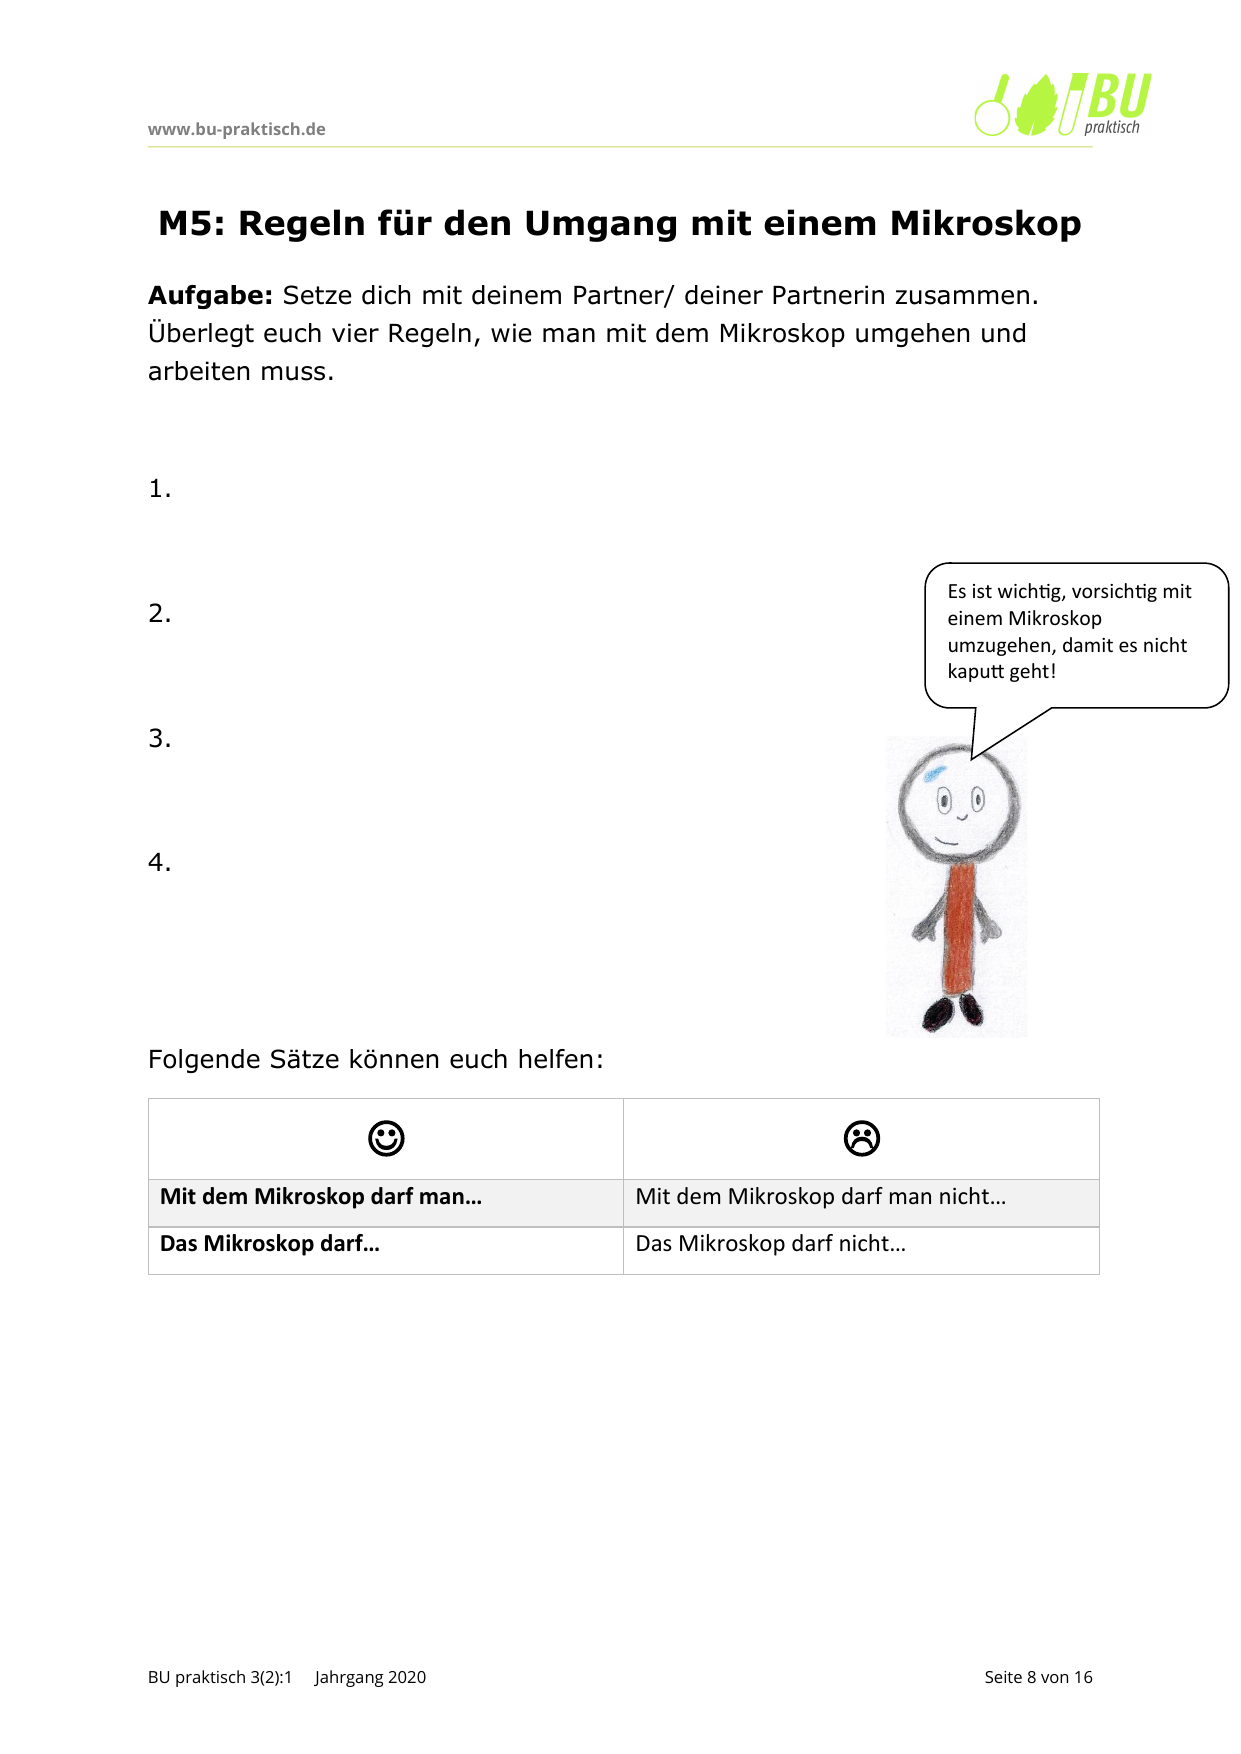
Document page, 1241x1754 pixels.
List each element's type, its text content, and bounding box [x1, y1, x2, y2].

text Aufgabe: Setze dich mit deinem Partner/ deiner Partnerin zusammen. Überlegt euch vier Regeln, wie man mit dem Mikroskop umgehen und arbeiten muss. [148, 280, 1092, 386]
table_header [624, 1099, 1099, 1179]
picture [885, 877, 1028, 1038]
text 1. [148, 473, 1092, 503]
text M5: Regeln für den Umgang mit einem Mikroskop [148, 202, 1092, 243]
text 2. [148, 597, 924, 628]
table_cell Mit dem Mikroskop darf man… [149, 1180, 623, 1226]
text 4. [148, 846, 1092, 877]
table_header [149, 1099, 623, 1179]
table_cell Mit dem Mikroskop darf man nicht… [624, 1180, 1099, 1226]
text Folgende Sätze können euch helfen: [148, 1043, 1092, 1074]
table_cell Das Mikroskop darf… [149, 1228, 623, 1273]
picture [885, 752, 1028, 846]
text 3. [987, 722, 1092, 752]
table_cell Das Mikroskop darf nicht… [624, 1228, 1099, 1273]
picture [974, 73, 1152, 136]
text 3. [148, 722, 973, 752]
